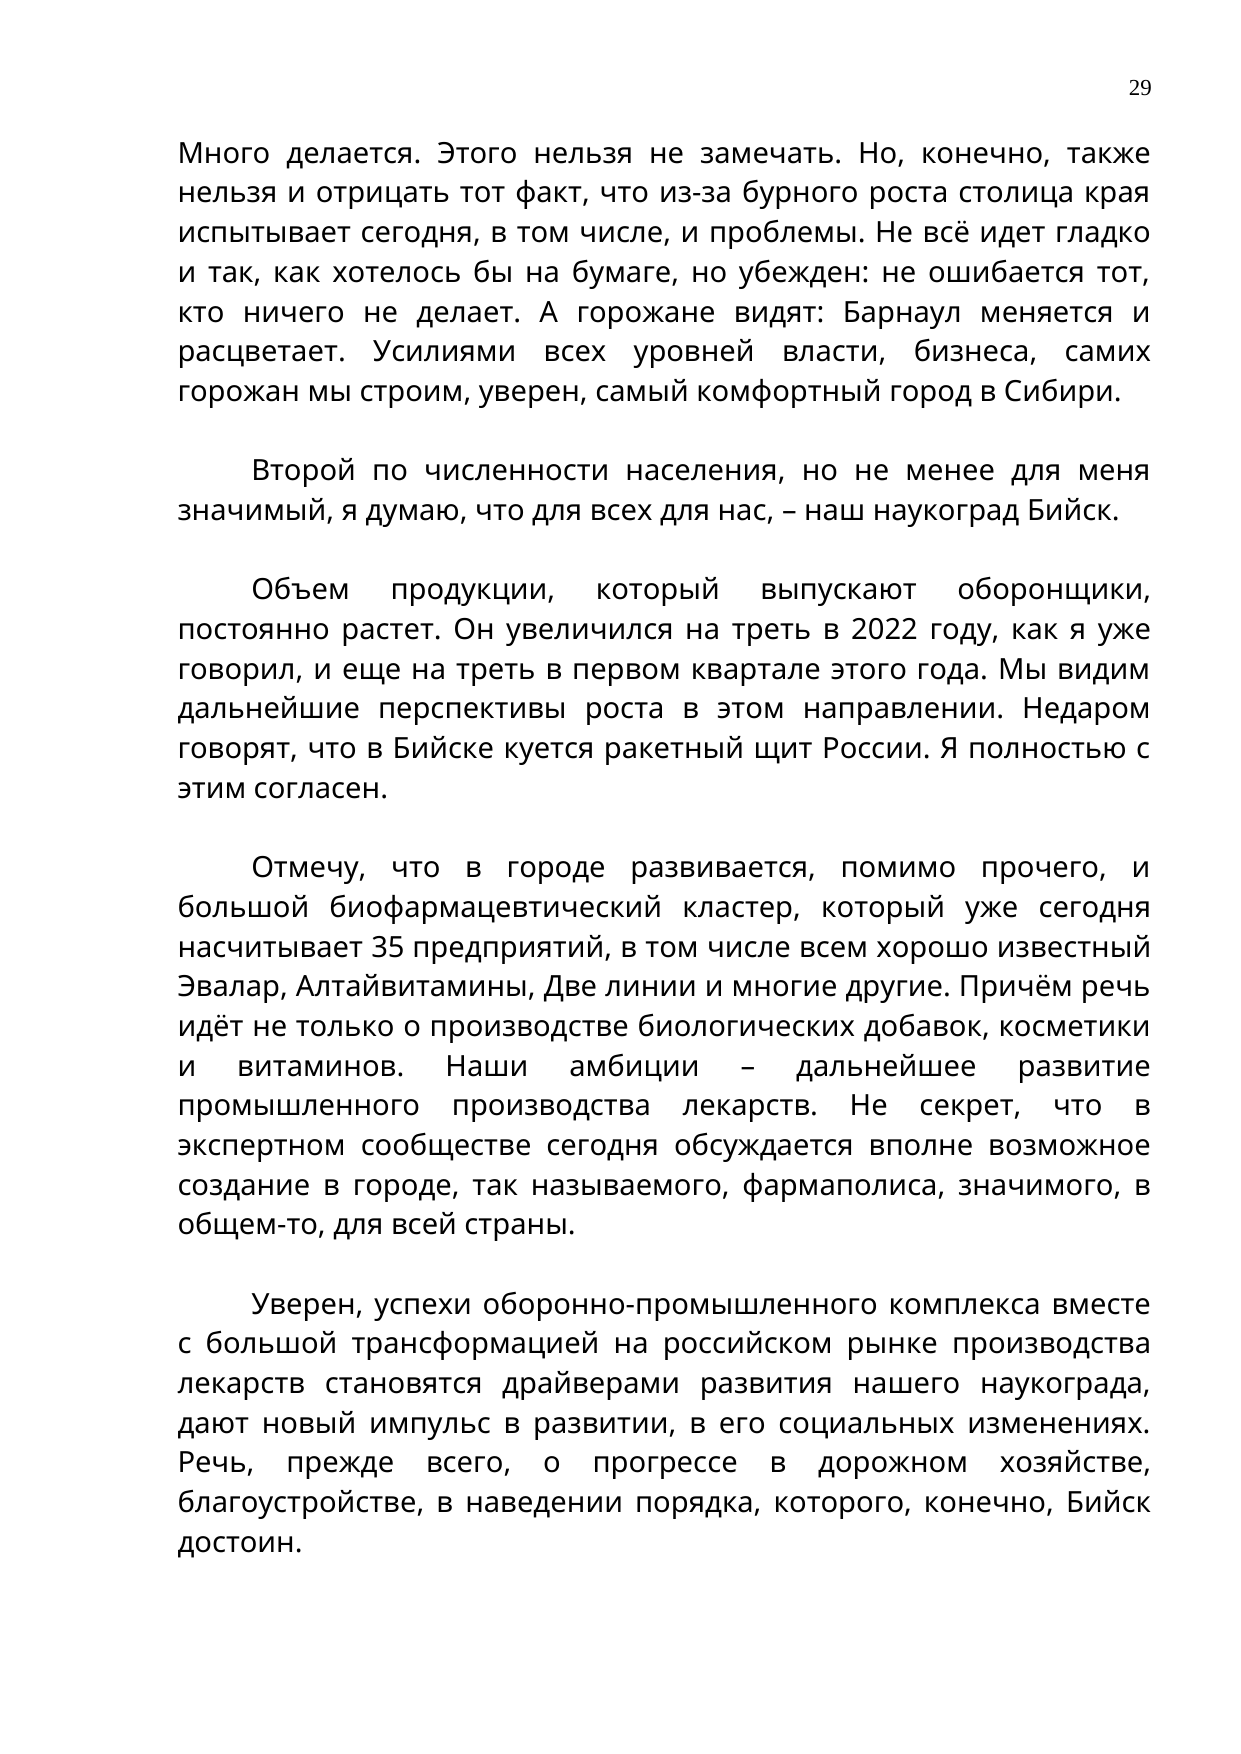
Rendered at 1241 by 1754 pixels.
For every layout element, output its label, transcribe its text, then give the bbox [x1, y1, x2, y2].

text Объем продукции, который выпускают оборонщики, постоянно растет. Он увеличился на треть в 2022 году, как я уже говорил, и еще на треть в первом квартале этого года. Мы видим дальнейшие перспективы роста в этом направлении. Недаром говорят, что в Бийске куется ракетный щит России. Я полностью с этим согласен. [177, 569, 1152, 807]
text Отмечу, что в городе развивается, помимо прочего, и большой биофармацевтический кластер, который уже сегодня насчитывает 35 предприятий, в том числе всем хорошо известный Эвалар, Алтайвитамины, Две линии и многие другие. Причём речь идёт не только о производстве биологических добавок, косметики и витаминов. Наши амбиции – дальнейшее развитие промышленного производства лекарств. Не секрет, что в экспертном сообществе сегодня обсуждается вполне возможное создание в городе, так называемого, фармаполиса, значимого, в общем-то, для всей страны. [177, 846, 1152, 1243]
text Уверен, успехи оборонно-промышленного комплекса вместе с большой трансформацией на российском рынке производства лекарств становятся драйверами развития нашего наукограда, дают новый импульс в развитии, в его социальных изменениях. Речь, прежде всего, о прогрессе в дорожном хозяйстве, благоустройстве, в наведении порядка, которого, конечно, Бийск достоин. [177, 1283, 1152, 1561]
text Второй по численности населения, но не менее для меня значимый, я думаю, что для всех для нас, – наш наукоград Бийск. [177, 449, 1152, 529]
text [177, 132, 1152, 410]
